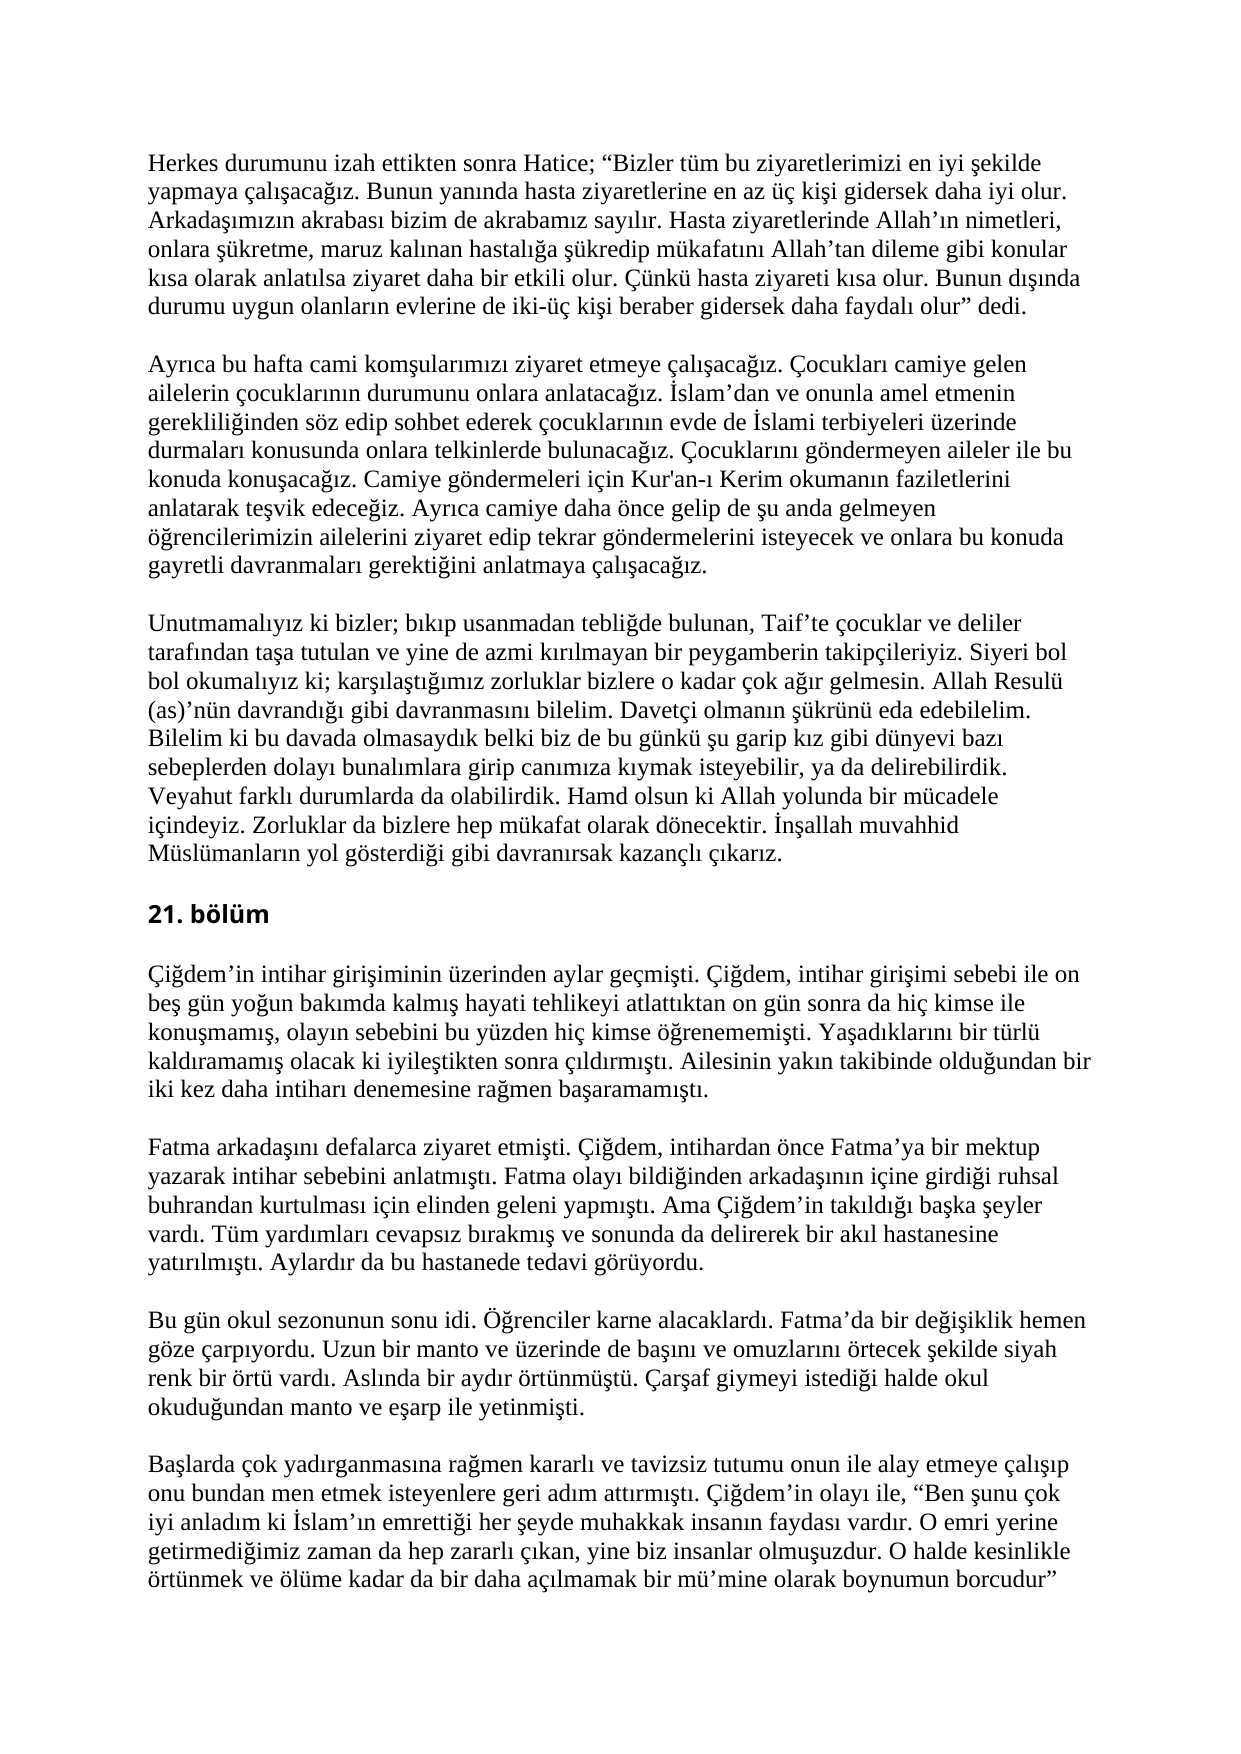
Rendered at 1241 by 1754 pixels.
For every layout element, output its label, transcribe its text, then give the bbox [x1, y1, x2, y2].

text Unutmamalıyız ki bizler; bıkıp usanmadan tebliğde bulunan, Taif’te çocuklar ve deliler tarafından taşa tutulan ve yine de azmi kırılmayan bir peygamberin takipçileriyiz. Siyeri bol bol okumalıyız ki; karşılaştığımız zorluklar bizlere o kadar çok ağır gelmesin. Allah Resulü (as)’nün davrandığı gibi davranmasını bilelim. Davetçi olmanın şükrünü eda edebilelim. Bilelim ki bu davada olmasaydık belki biz de bu günkü şu garip kız gibi dünyevi bazı sebeplerden dolayı bunalımlara girip canımıza kıymak isteyebilir, ya da delirebilirdik. Veyahut farklı durumlarda da olabilirdik. Hamd olsun ki Allah yolunda bir mücadele içindeyiz. Zorluklar da bizlere hep mükafat olarak dönecektir. İnşallah muvahhid Müslümanların yol gösterdiği gibi davranırsak kazançlı çıkarız. [148, 608, 1093, 867]
text Herkes durumunu izah ettikten sonra Hatice; “Bizler tüm bu ziyaretlerimizi en iyi şekilde yapmaya çalışacağız. Bunun yanında hasta ziyaretlerine en az üç kişi gidersek daha iyi olur. Arkadaşımızın akrabası bizim de akrabamız sayılır. Hasta ziyaretlerinde Allah’ın nimetleri, onlara şükretme, maruz kalınan hastalığa şükredip mükafatını Allah’tan dileme gibi konular kısa olarak anlatılsa ziyaret daha bir etkili olur. Çünkü hasta ziyareti kısa olur. Bunun dışında durumu uygun olanların evlerine de iki-üç kişi beraber gidersek daha faydalı olur” dedi. [148, 148, 1093, 320]
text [148, 1449, 1093, 1593]
subtitle 21. bölüm [148, 896, 1093, 930]
text Bu gün okul sezonunun sonu idi. Öğrenciler karne alacaklardı. Fatma’da bir değişiklik hemen göze çarpıyordu. Uzun bir manto ve üzerinde de başını ve omuzlarını örtecek şekilde siyah renk bir örtü vardı. Aslında bir aydır örtünmüştü. Çarşaf giymeyi istediği halde okul okuduğundan manto ve eşarp ile yetinmişti. [148, 1305, 1093, 1420]
text Ayrıca bu hafta cami komşularımızı ziyaret etmeye çalışacağız. Çocukları camiye gelen ailelerin çocuklarının durumunu onlara anlatacağız. İslam’dan ve onunla amel etmenin gerekliliğinden söz edip sohbet ederek çocuklarının evde de İslami terbiyeleri üzerinde durmaları konusunda onlara telkinlerde bulunacağız. Çocuklarını göndermeyen aileler ile bu konuda konuşacağız. Camiye göndermeleri için Kur'an-ı Kerim okumanın faziletlerini anlatarak teşvik edeceğiz. Ayrıca camiye daha önce gelip de şu anda gelmeyen öğrencilerimizin ailelerini ziyaret edip tekrar göndermelerini isteyecek ve onlara bu konuda gayretli davranmaları gerektiğini anlatmaya çalışacağız. [148, 349, 1093, 579]
text Fatma arkadaşını defalarca ziyaret etmişti. Çiğdem, intihardan önce Fatma’ya bir mektup yazarak intihar sebebini anlatmıştı. Fatma olayı bildiğinden arkadaşının içine girdiği ruhsal buhrandan kurtulması için elinden geleni yapmıştı. Ama Çiğdem’in takıldığı başka şeyler vardı. Tüm yardımları cevapsız bırakmış ve sonunda da delirerek bir akıl hastanesine yatırılmıştı. Aylardır da bu hastanede tedavi görüyordu. [148, 1132, 1093, 1276]
text Çiğdem’in intihar girişiminin üzerinden aylar geçmişti. Çiğdem, intihar girişimi sebebi ile on beş gün yoğun bakımda kalmış hayati tehlikeyi atlattıktan on gün sonra da hiç kimse ile konuşmamış, olayın sebebini bu yüzden hiç kimse öğrenememişti. Yaşadıklarını bir türlü kaldıramamış olacak ki iyileştikten sonra çıldırmıştı. Ailesinin yakın takibinde olduğundan bir iki kez daha intiharı denemesine rağmen başaramamıştı. [148, 959, 1093, 1103]
